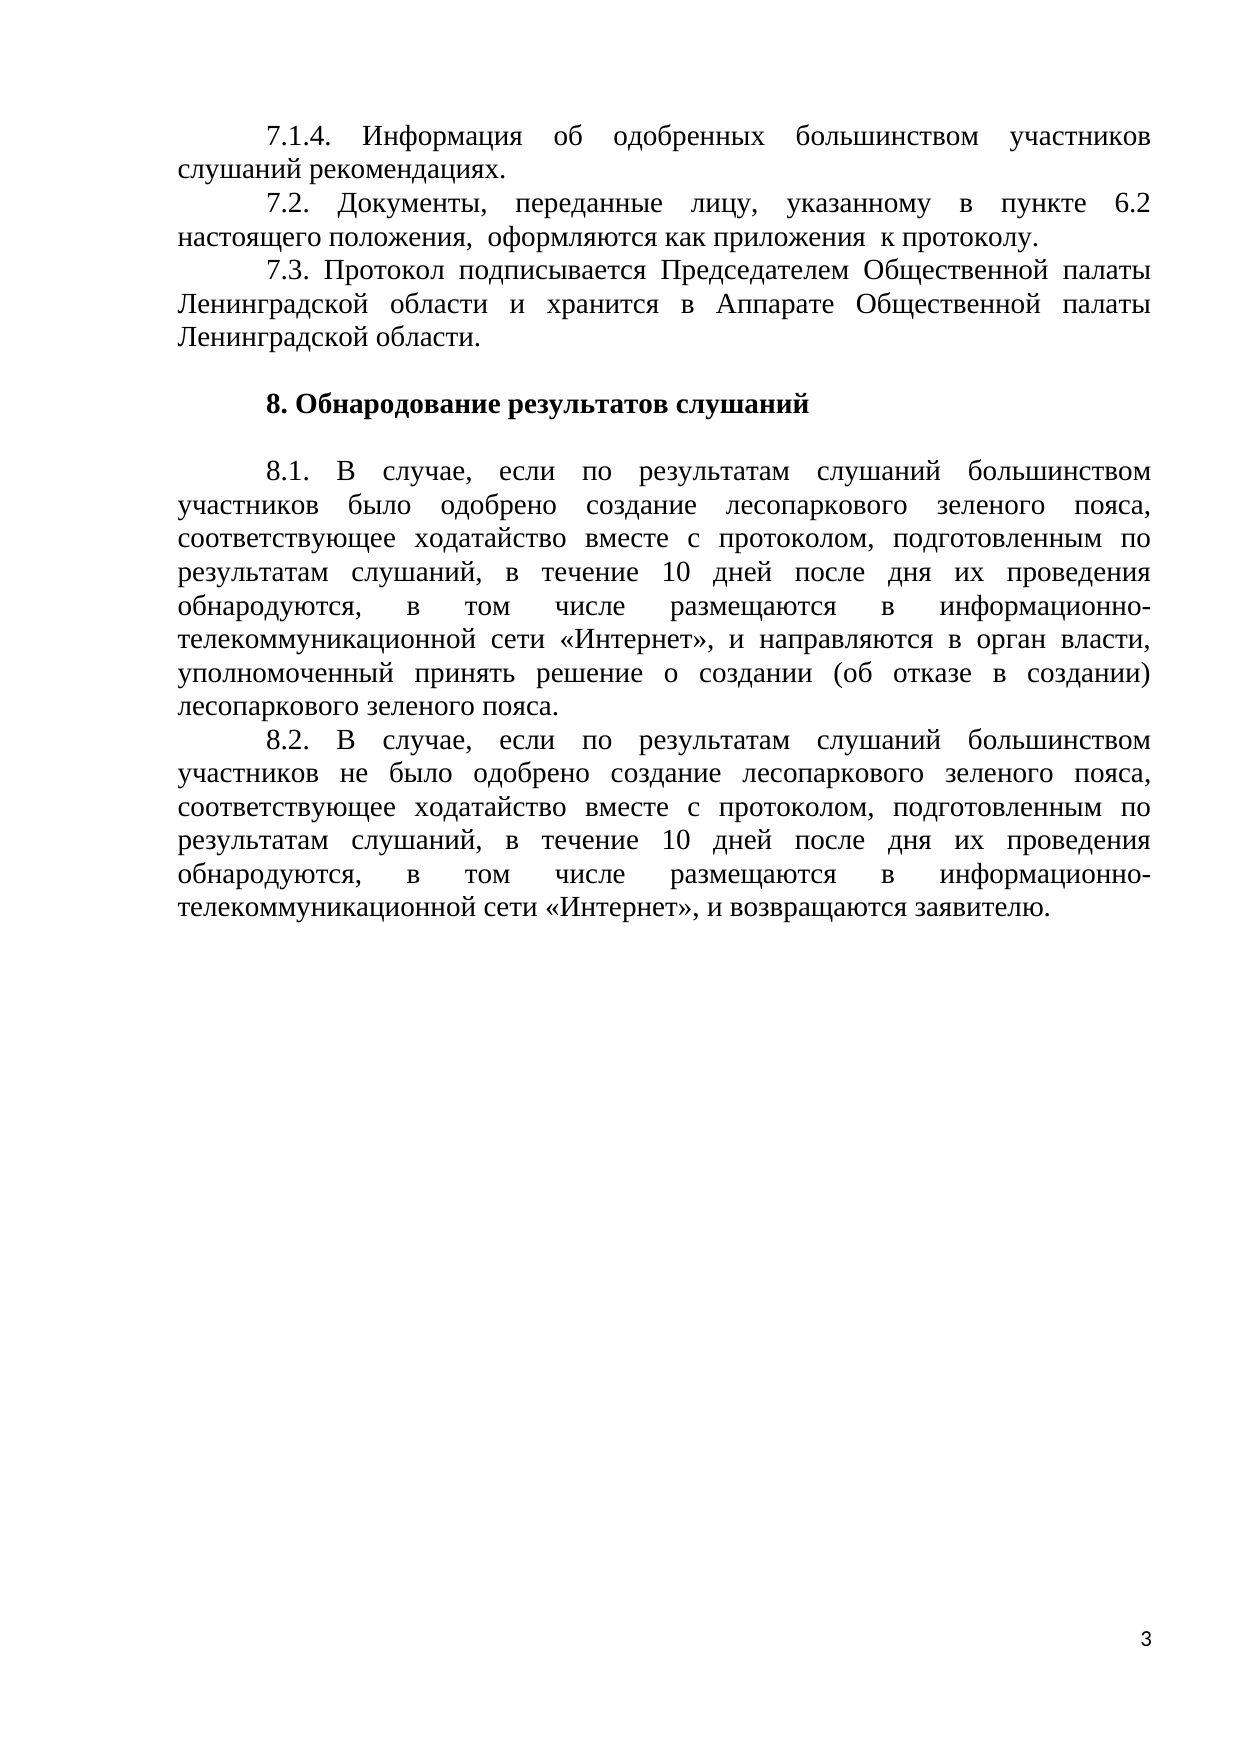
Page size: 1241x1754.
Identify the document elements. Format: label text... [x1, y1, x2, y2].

text 8.1. В случае, если по результатам слушаний большинством участников было одобрено создание лесопаркового зеленого пояса, соответствующее ходатайство вместе с протоколом, подготовленным по результатам слушаний, в течение 10 дней после дня их проведения обнародуются, в том числе размещаются в информационно-телекоммуникационной сети «Интернет», и направляются в орган власти, уполномоченный принять решение о создании (об отказе в создании) лесопаркового зеленого пояса. [177, 453, 1152, 722]
text 8.2. В случае, если по результатам слушаний большинством участников не было одобрено создание лесопаркового зеленого пояса, соответствующее ходатайство вместе с протоколом, подготовленным по результатам слушаний, в течение 10 дней после дня их проведения обнародуются, в том числе размещаются в информационно-телекоммуникационной сети «Интернет», и возвращаются заявителю. [177, 722, 1152, 923]
text 7.2. Документы, переданные лицу, указанному в пункте 6.2 настоящего положения, оформляются как приложения к протоколу. [177, 185, 1152, 252]
text 8. Обнародование результатов слушаний [177, 386, 1152, 420]
text 7.1.4. Информация об одобренных большинством участников слушаний рекомендациях. [177, 118, 1152, 185]
text 7.3. Протокол подписывается Председателем Общественной палаты Ленинградской области и хранится в Аппарате Общественной палаты Ленинградской области. [177, 252, 1152, 353]
